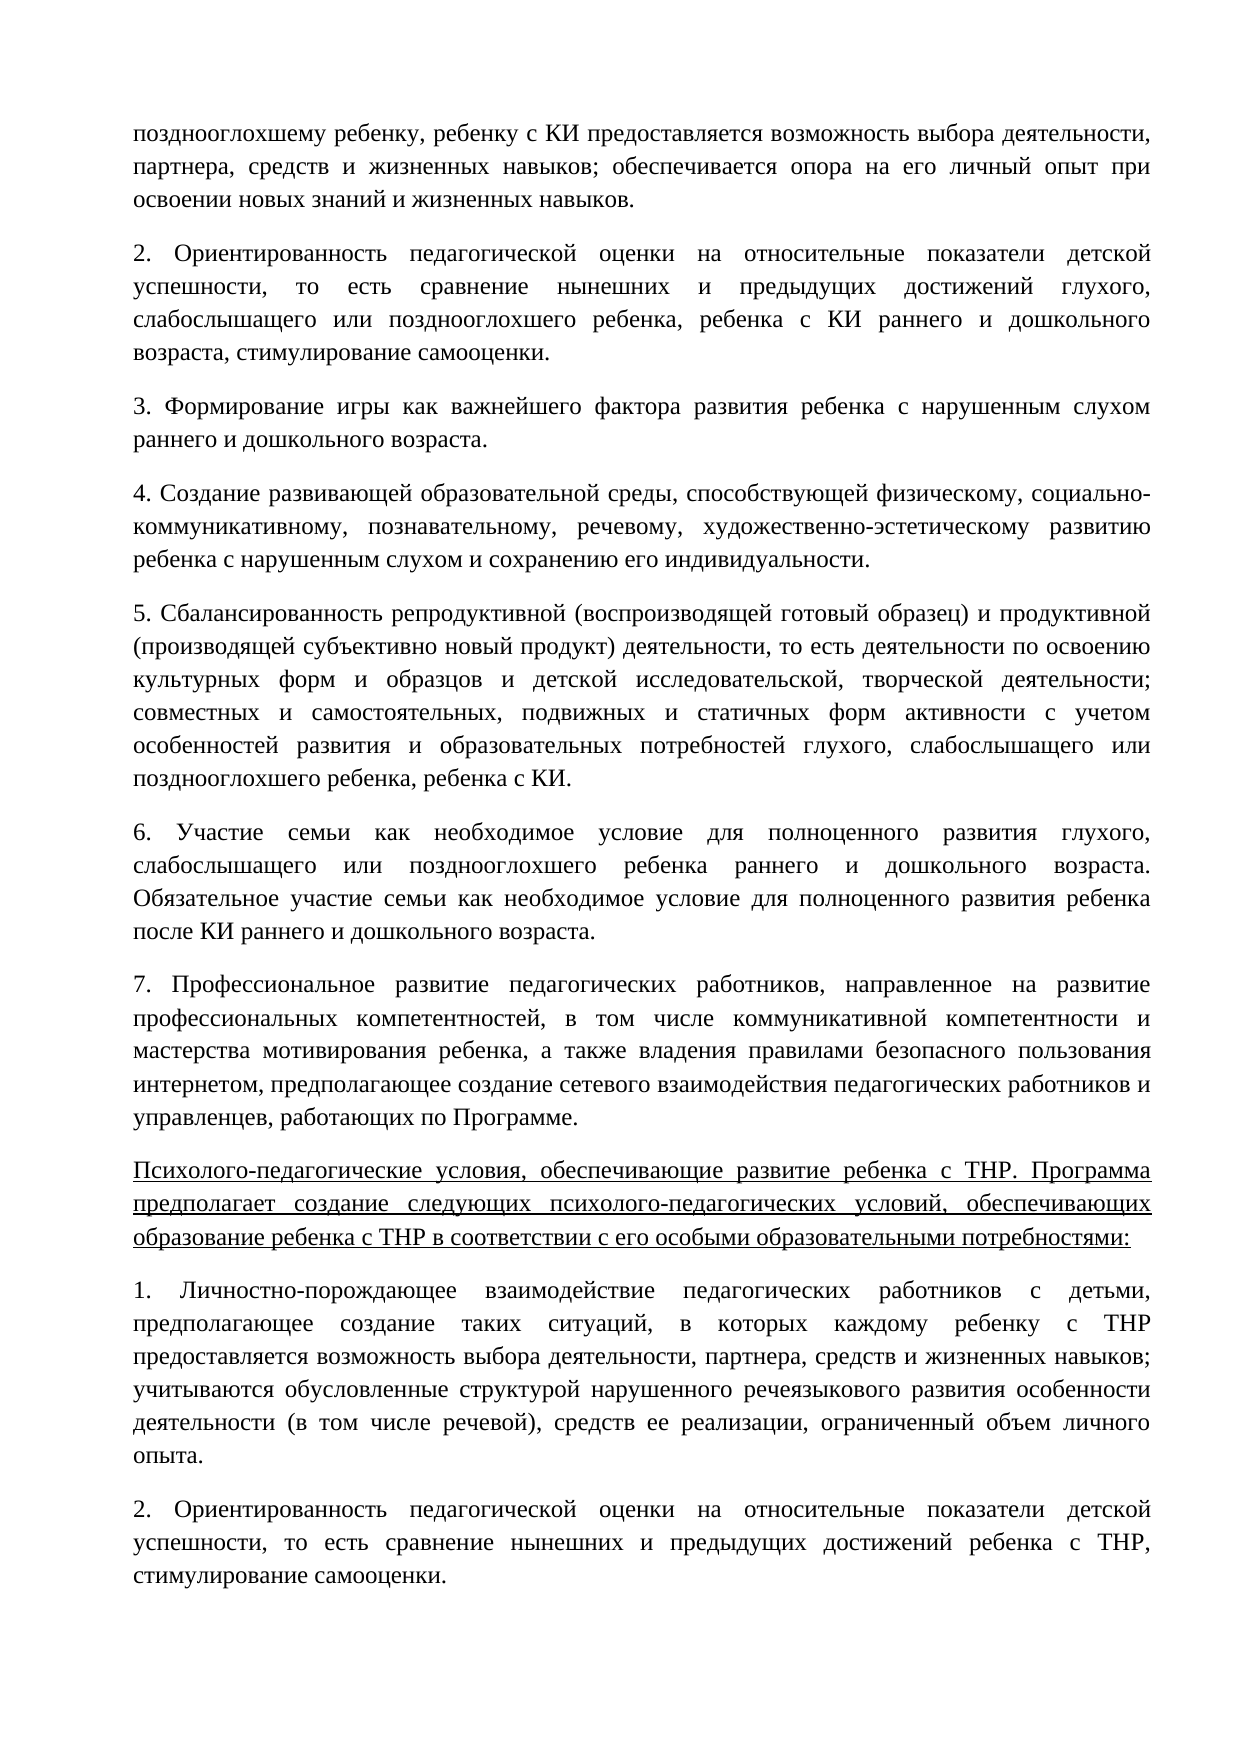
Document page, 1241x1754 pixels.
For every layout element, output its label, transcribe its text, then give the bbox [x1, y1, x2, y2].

text 5. Сбалансированность репродуктивной (воспроизводящей готовый образец) и продуктивной (производящей субъективно новый продукт) деятельности, то есть деятельности по освоению культурных форм и образцов и детской исследовательской, творческой деятельности; совместных и самостоятельных, подвижных и статичных форм активности с учетом особенностей развития и образовательных потребностей глухого, слабослышащего или позднооглохшего ребенка, ребенка с КИ. [133, 598, 1152, 792]
text Психолого-педагогические условия, обеспечивающие развитие ребенка с ТНР. Программа предполагает создание следующих психолого-педагогических условий, обеспечивающих образование ребенка с ТНР в соответствии с его особыми образовательными потребностями: [133, 1215, 1152, 1250]
text 1. Личностно-порождающее взаимодействие педагогических работников с детьми, предполагающее создание таких ситуаций, в которых каждому ребенку с ТНР предоставляется возможность выбора деятельности, партнера, средств и жизненных навыков; учитываются обусловленные структурой нарушенного речеязыкового развития особенности деятельности (в том числе речевой), средств ее реализации, ограниченный объем личного опыта. [133, 1275, 1152, 1469]
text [133, 118, 1152, 213]
text 2. Ориентированность педагогической оценки на относительные показатели детской успешности, то есть сравнение нынешних и предыдущих достижений ребенка с ТНР, стимулирование самооценки. [133, 1494, 1152, 1589]
text 4. Создание развивающей образовательной среды, способствующей физическому, социально-коммуникативному, познавательному, речевому, художественно-эстетическому развитию ребенка с нарушенным слухом и сохранению его индивидуальности. [133, 478, 1152, 573]
text Психолого-педагогические условия, обеспечивающие развитие ребенка с ТНР. Программа предполагает создание следующих психолого-педагогических условий, обеспечивающих образование ребенка с ТНР в соответствии с его особыми образовательными потребностями: [133, 1182, 1152, 1213]
text 2. Ориентированность педагогической оценки на относительные показатели детской успешности, то есть сравнение нынешних и предыдущих достижений глухого, слабослышащего или позднооглохшего ребенка, ребенка с КИ раннего и дошкольного возраста, стимулирование самооценки. [133, 238, 1152, 366]
text 6. Участие семьи как необходимое условие для полноценного развития глухого, слабослышащего или позднооглохшего ребенка раннего и дошкольного возраста. Обязательное участие семьи как необходимое условие для полноценного развития ребенка после КИ раннего и дошкольного возраста. [133, 817, 1152, 944]
text 3. Формирование игры как важнейшего фактора развития ребенка с нарушенным слухом раннего и дошкольного возраста. [133, 391, 1152, 453]
text Психолого-педагогические условия, обеспечивающие развитие ребенка с ТНР. Программа предполагает создание следующих психолого-педагогических условий, обеспечивающих образование ребенка с ТНР в соответствии с его особыми образовательными потребностями: [133, 1156, 1152, 1181]
text 7. Профессиональное развитие педагогических работников, направленное на развитие профессиональных компетентностей, в том числе коммуникативной компетентности и мастерства мотивирования ребенка, а также владения правилами безопасного пользования интернетом, предполагающее создание сетевого взаимодействия педагогических работников и управленцев, работающих по Программе. [133, 969, 1152, 1130]
